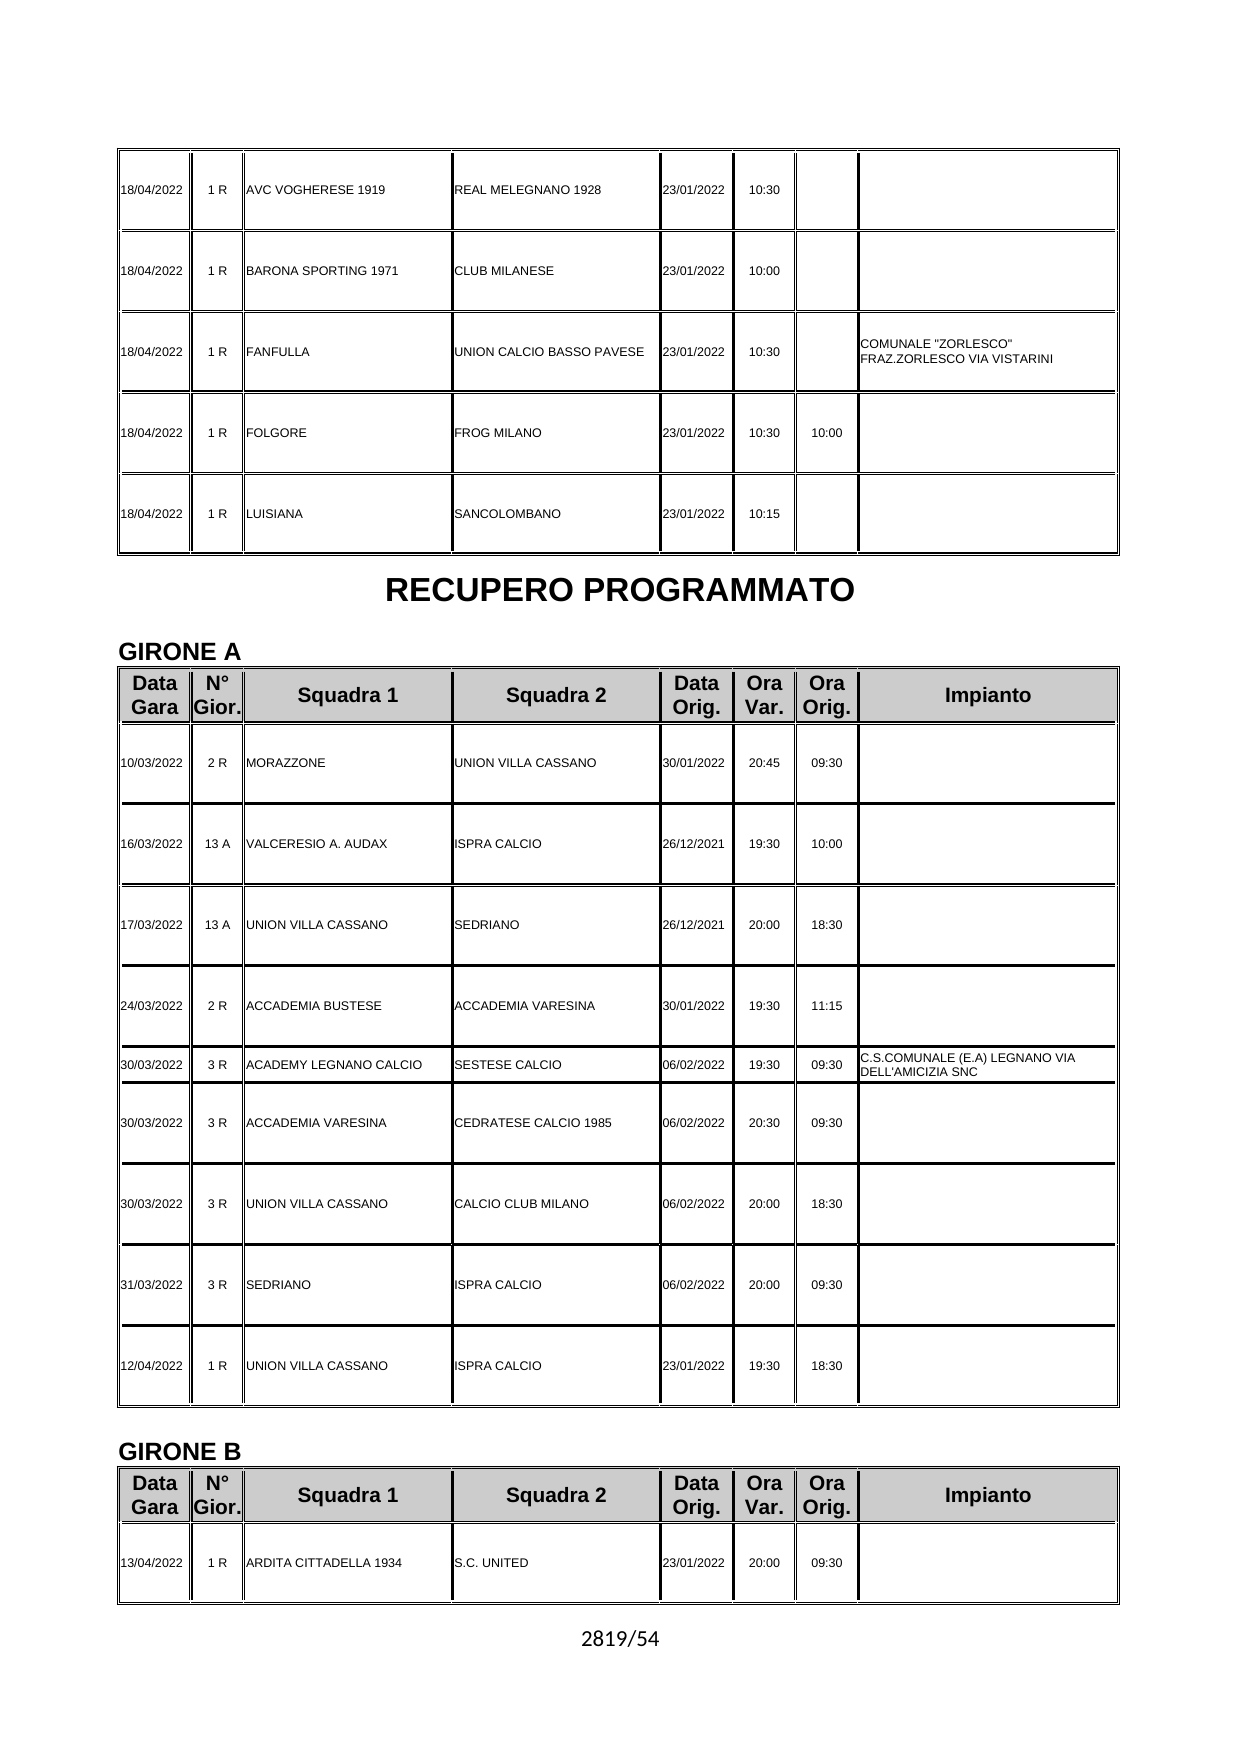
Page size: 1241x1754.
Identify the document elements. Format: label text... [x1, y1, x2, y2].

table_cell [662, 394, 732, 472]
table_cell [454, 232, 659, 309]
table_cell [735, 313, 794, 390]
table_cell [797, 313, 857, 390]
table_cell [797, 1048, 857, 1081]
text GIRONE A [118, 637, 1122, 666]
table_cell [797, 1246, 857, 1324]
text GIRONE B [118, 1437, 1122, 1466]
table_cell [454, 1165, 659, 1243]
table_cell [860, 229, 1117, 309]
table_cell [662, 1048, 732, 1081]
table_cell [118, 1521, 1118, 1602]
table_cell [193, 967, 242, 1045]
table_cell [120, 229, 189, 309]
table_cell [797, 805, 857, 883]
text RECUPERO PROGRAMMATO [118, 570, 1122, 608]
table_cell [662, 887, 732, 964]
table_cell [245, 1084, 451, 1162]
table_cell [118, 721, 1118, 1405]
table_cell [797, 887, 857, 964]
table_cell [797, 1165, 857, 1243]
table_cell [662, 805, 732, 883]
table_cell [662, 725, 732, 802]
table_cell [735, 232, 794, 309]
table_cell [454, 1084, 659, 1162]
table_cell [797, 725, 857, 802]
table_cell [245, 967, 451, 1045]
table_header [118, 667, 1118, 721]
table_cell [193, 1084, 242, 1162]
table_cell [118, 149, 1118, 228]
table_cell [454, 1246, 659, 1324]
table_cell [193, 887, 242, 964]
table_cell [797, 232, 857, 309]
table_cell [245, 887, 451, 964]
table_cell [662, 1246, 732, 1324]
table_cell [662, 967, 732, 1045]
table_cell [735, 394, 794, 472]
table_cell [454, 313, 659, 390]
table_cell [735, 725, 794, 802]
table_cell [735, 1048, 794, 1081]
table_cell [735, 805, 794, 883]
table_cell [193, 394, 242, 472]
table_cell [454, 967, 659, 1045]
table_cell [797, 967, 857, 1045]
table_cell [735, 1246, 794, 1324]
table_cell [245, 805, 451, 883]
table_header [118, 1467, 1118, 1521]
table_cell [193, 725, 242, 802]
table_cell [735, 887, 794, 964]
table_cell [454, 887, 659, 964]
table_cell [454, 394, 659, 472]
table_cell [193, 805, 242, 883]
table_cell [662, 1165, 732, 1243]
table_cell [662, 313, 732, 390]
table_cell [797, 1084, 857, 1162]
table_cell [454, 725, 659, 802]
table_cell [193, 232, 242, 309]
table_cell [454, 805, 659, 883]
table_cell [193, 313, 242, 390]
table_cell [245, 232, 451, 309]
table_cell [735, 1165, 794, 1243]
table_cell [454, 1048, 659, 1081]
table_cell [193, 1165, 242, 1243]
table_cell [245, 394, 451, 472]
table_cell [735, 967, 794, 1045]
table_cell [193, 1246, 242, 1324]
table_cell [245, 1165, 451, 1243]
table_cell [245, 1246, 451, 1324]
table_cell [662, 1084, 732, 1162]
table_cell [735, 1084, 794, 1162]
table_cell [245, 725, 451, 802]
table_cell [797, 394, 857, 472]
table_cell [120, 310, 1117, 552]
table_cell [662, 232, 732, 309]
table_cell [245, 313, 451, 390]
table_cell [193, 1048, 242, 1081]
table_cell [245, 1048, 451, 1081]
